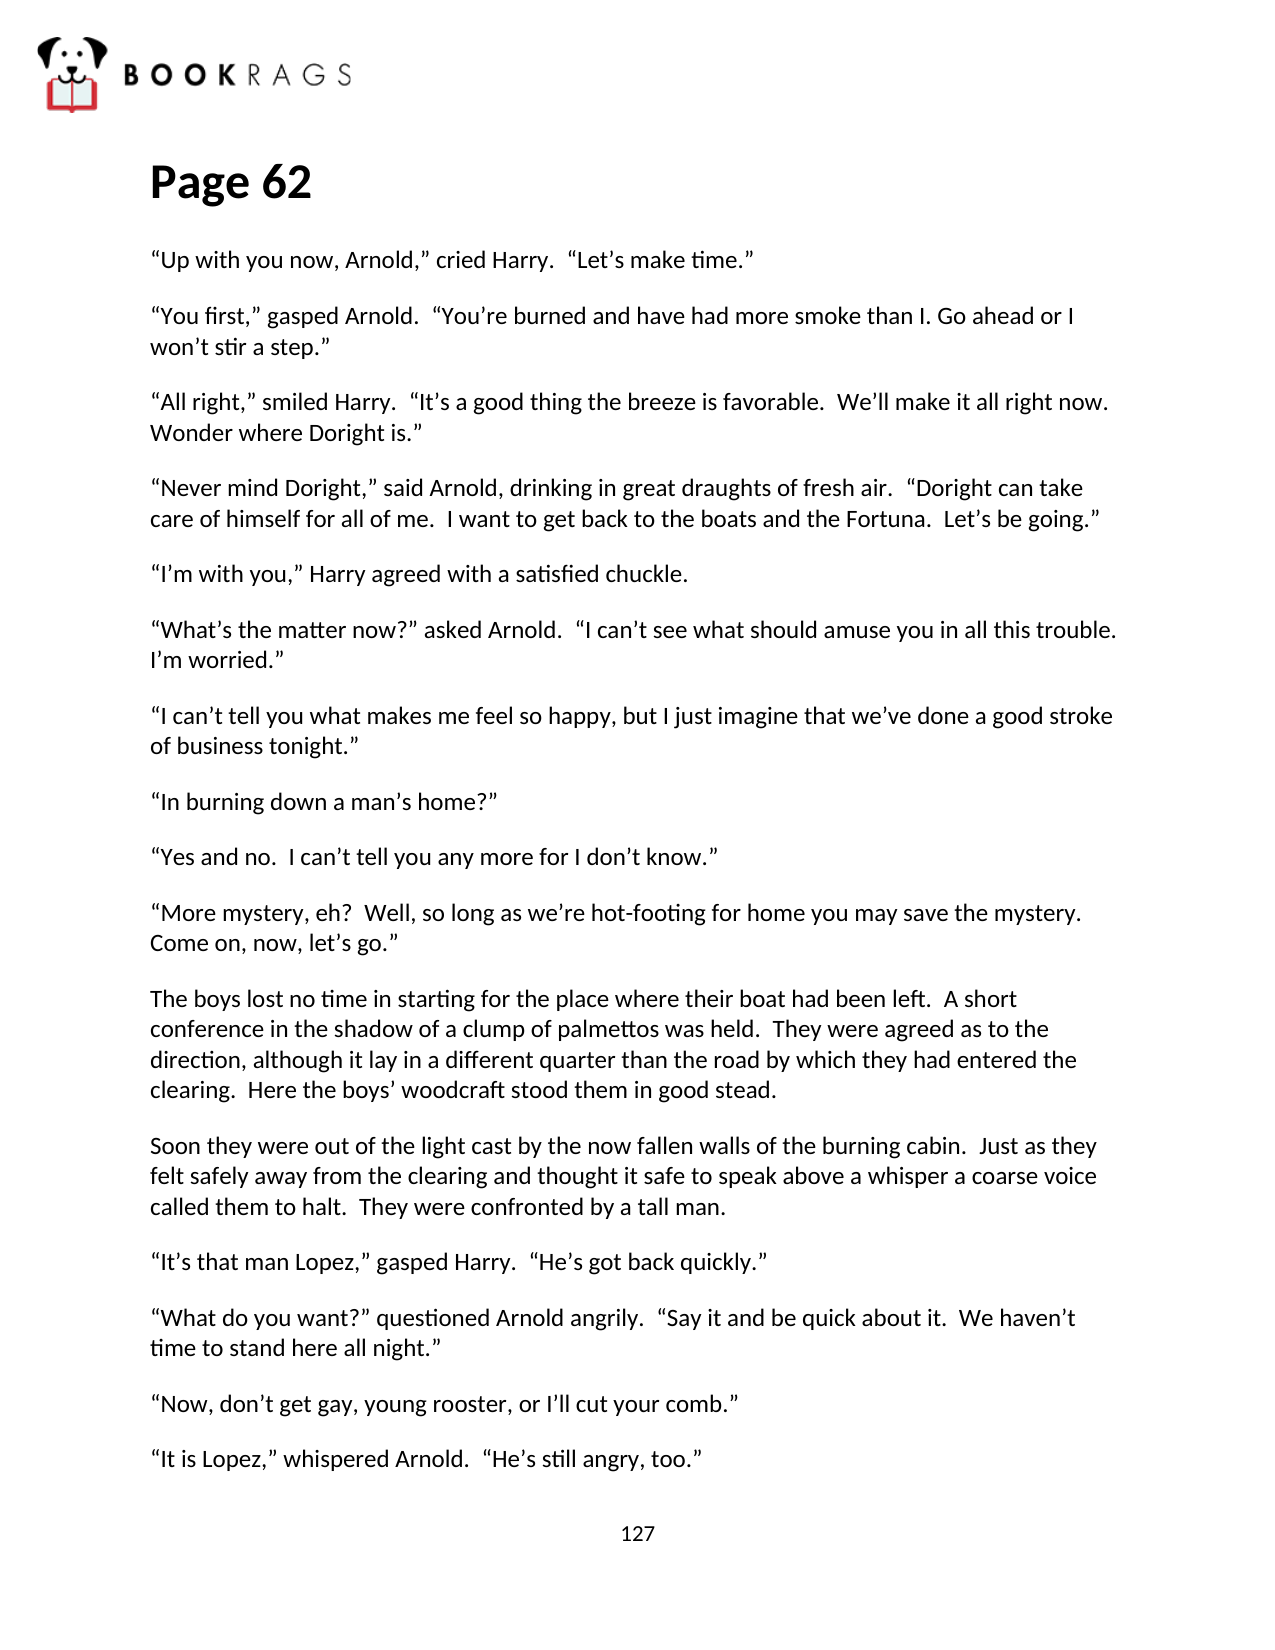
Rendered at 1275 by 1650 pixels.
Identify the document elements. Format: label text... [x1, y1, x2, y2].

text “I can’t tell you what makes me feel so happy, but I just imagine that we’ve done a good stroke of business tonight.” [150, 700, 1125, 761]
text “All right,” smiled Harry. “It’s a good thing the breeze is favorable. We’ll make it all right now. Wonder where Doright is.” [150, 386, 1125, 447]
text The boys lost no time in starting for the place where their boat had been left. A short conference in the shadow of a clump of palmettos was held. They were agreed as to the direction, although it lay in a different quarter than the road by which they had entered the clearing. Here the boys’ woodcraft stood them in good stead. [150, 983, 1125, 1105]
text “You first,” gasped Arnold. “You’re burned and have had more smoke than I. Go ahead or I won’t stir a step.” [150, 300, 1125, 361]
text “I’m with you,” Harry agreed with a satisfied chuckle. [150, 558, 1125, 589]
text “Never mind Doright,” said Arnold, drinking in great draughts of fresh air. “Doright can take care of himself for all of me. I want to get back to the boats and the Fortuna. Let’s be going.” [150, 472, 1125, 533]
text “It is Lopez,” whispered Arnold. “He’s still angry, too.” [150, 1444, 1125, 1474]
text “More mystery, eh? Well, so long as we’re hot-footing for home you may save the mystery. Come on, now, let’s go.” [150, 897, 1125, 958]
text “What’s the matter now?” asked Arnold. “I can’t see what should amuse you in all this trouble. I’m worried.” [150, 614, 1125, 675]
picture [37, 37, 351, 113]
text “Yes and no. I can’t tell you any more for I don’t know.” [150, 841, 1125, 872]
text Page 62 [150, 150, 1125, 211]
text “It’s that man Lopez,” gasped Harry. “He’s got back quickly.” [150, 1247, 1125, 1277]
text Soon they were out of the light cast by the now fallen walls of the burning cabin. Just as they felt safely away from the clearing and thought it safe to speak above a whisper a coarse voice called them to halt. They were confronted by a tall man. [150, 1130, 1125, 1222]
text “What do you want?” questioned Arnold angrily. “Say it and be quick about it. We haven’t time to stand here all night.” [150, 1302, 1125, 1363]
text “In burning down a man’s home?” [150, 786, 1125, 816]
text “Now, don’t get gay, young rooster, or I’ll cut your comb.” [150, 1388, 1125, 1419]
text “Up with you now, Arnold,” cried Harry. “Let’s make time.” [150, 244, 1125, 275]
